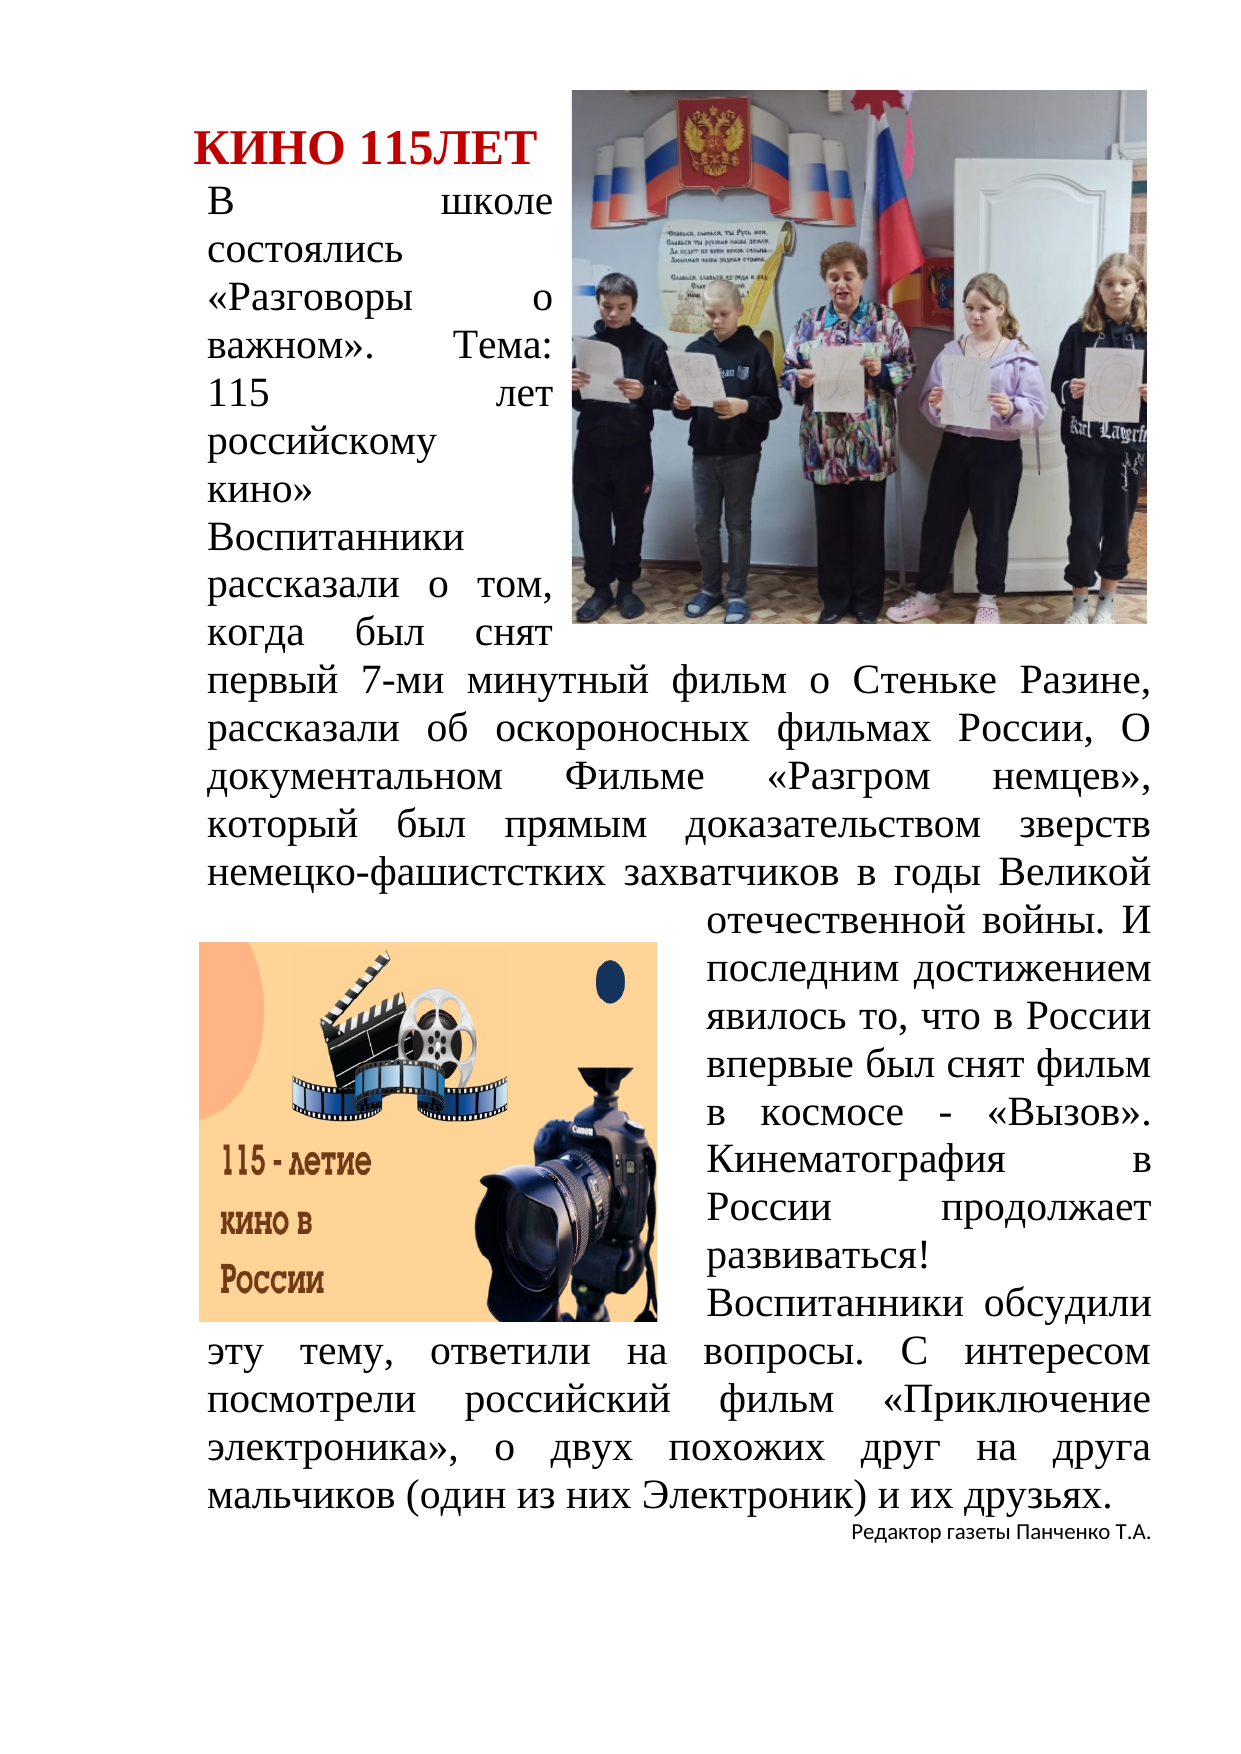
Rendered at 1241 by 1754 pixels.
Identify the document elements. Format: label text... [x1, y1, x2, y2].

picture [198, 942, 658, 1322]
text КИНО 115ЛЕТ [177, 118, 571, 176]
picture [571, 90, 1147, 624]
text Редактор газеты Панченко Т.А. [177, 1517, 1152, 1545]
